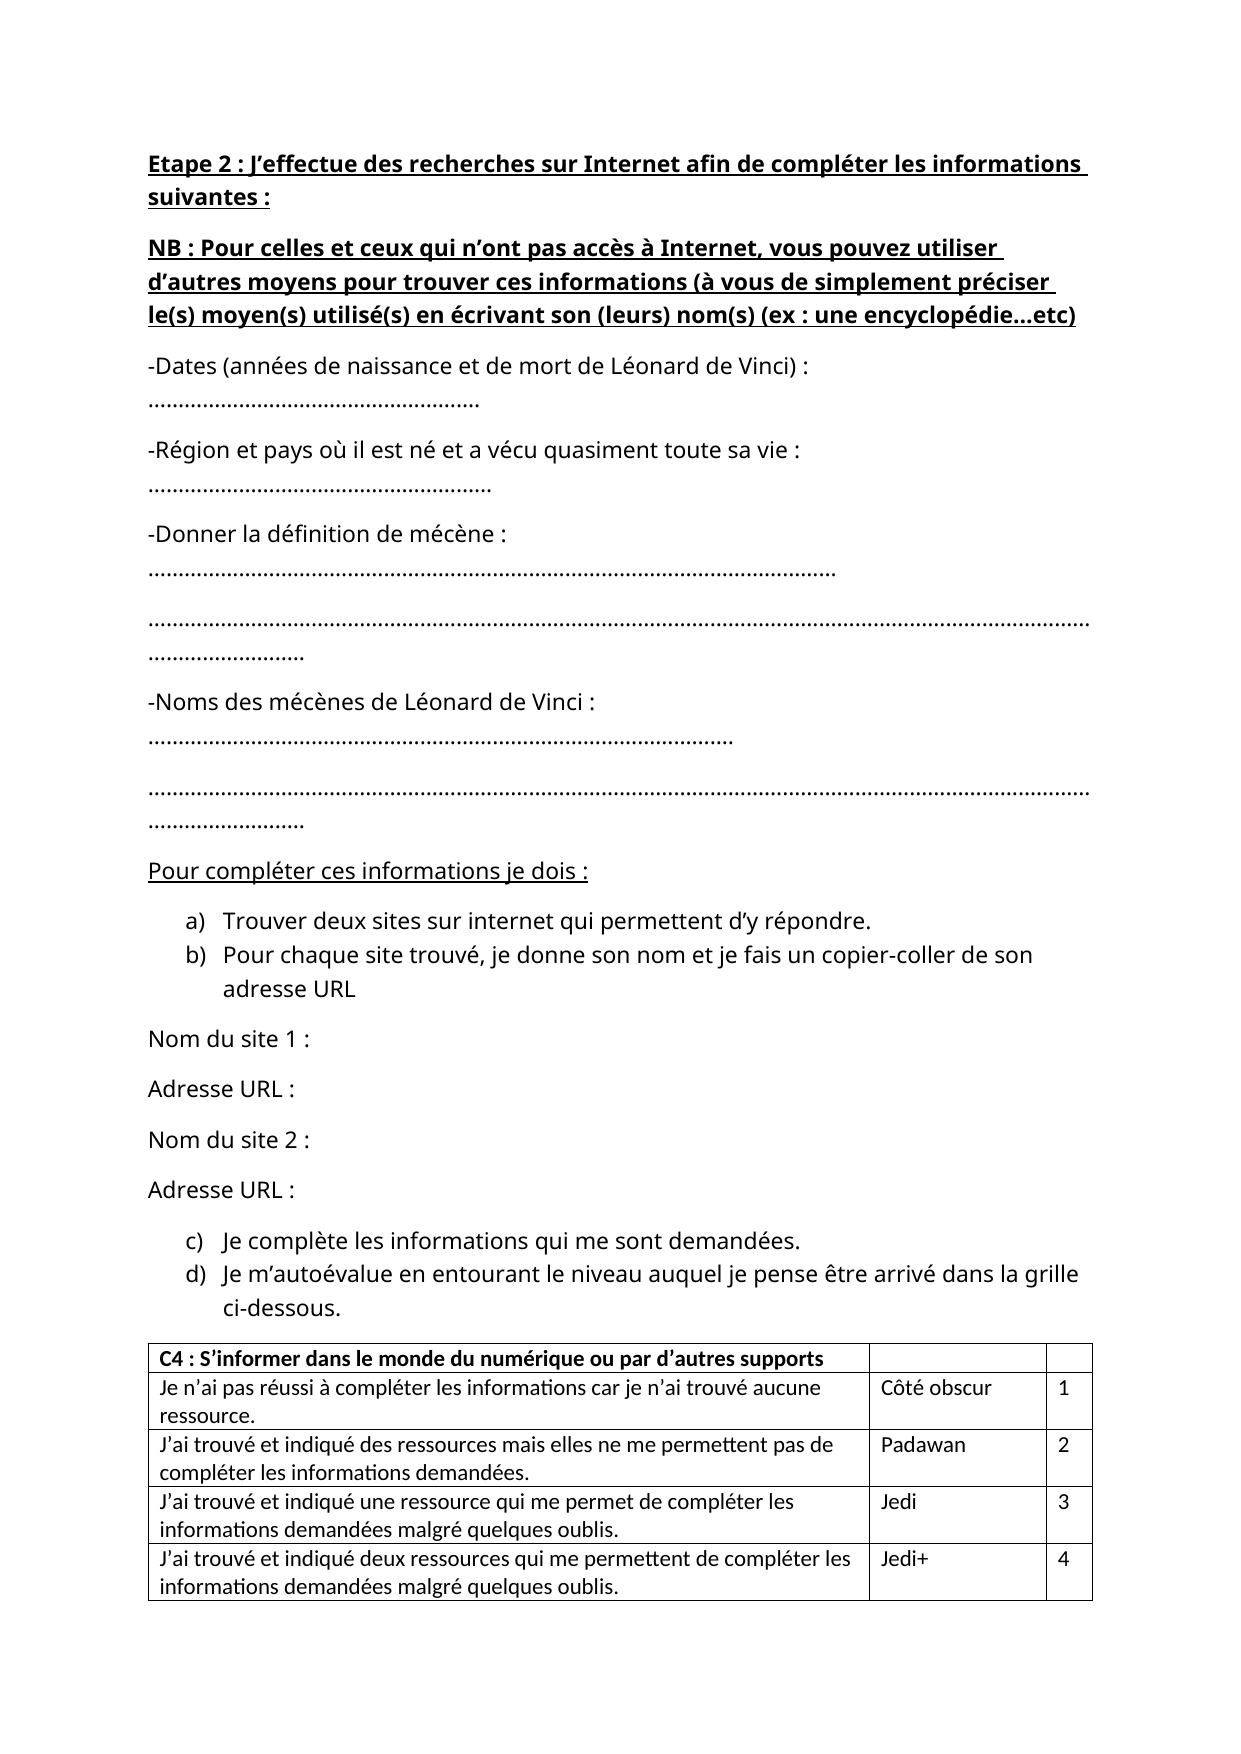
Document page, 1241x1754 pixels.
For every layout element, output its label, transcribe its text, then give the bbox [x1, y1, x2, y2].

table_cell 4 [1047, 1544, 1092, 1600]
table_cell J’ai trouvé et indiqué une ressource qui me permet de compléter les informations demandées malgré quelques oublis. [149, 1487, 869, 1543]
text Adresse URL : [148, 1174, 1093, 1206]
text -Région et pays où il est né et a vécu quasiment toute sa vie :………………………………………………… [148, 434, 1093, 499]
list Je m’autoévalue en entourant le niveau auquel je pense être arrivé dans la grille ci-dessous. [185, 1258, 1093, 1323]
text Nom du site 1 : [148, 1023, 1093, 1054]
table_header [1047, 1344, 1092, 1372]
table_header [870, 1344, 1046, 1372]
text Pour compléter ces informations je dois : [148, 855, 1093, 886]
text Adresse URL : [148, 1073, 1093, 1105]
text NB : Pour celles et ceux qui n’ont pas accès à Internet, vous pouvez utiliser d’autres moyens pour trouver ces informations (à vous de simplement préciser le(s) moyen(s) utilisé(s) en écrivant son (leurs) nom(s) (ex : une encyclopédie…etc) [148, 232, 1093, 331]
list Je complète les informations qui me sont demandées. [185, 1225, 1093, 1256]
table_cell Je n’ai pas réussi à compléter les informations car je n’ai trouvé aucune ressource. [149, 1373, 869, 1429]
table_cell Jedi [870, 1487, 1046, 1543]
list Pour chaque site trouvé, je donne son nom et je fais un copier-coller de son adresse URL [185, 939, 1093, 1004]
table_header C4 : S’informer dans le monde du numérique ou par d’autres supports [149, 1344, 869, 1372]
text -Dates (années de naissance et de mort de Léonard de Vinci) :………………………………………………. [148, 350, 1093, 415]
list Trouver deux sites sur internet qui permettent d’y répondre. [185, 905, 1093, 936]
table_cell Padawan [870, 1430, 1046, 1486]
table_cell J’ai trouvé et indiqué deux ressources qui me permettent de compléter les informations demandées malgré quelques oublis. [149, 1544, 869, 1600]
text ……………………………………………………………………………………………………………………………………………………………….. [148, 771, 1093, 836]
text -Noms des mécènes de Léonard de Vinci :……………………………………………………………………………………. [148, 686, 1093, 751]
table_cell Côté obscur [870, 1373, 1046, 1429]
text -Donner la définition de mécène :…………………………………………………………………………………………………… [148, 518, 1093, 583]
table_cell 2 [1047, 1430, 1092, 1486]
table_cell 3 [1047, 1487, 1092, 1543]
text Etape 2 : J’effectue des recherches sur Internet afin de compléter les informations suivantes : [148, 148, 1093, 213]
text Nom du site 2 : [148, 1124, 1093, 1155]
table_cell Jedi+ [870, 1544, 1046, 1600]
table_cell 1 [1047, 1373, 1092, 1429]
text ……………………………………………………………………………………………………………………………………………………………….. [148, 602, 1093, 667]
table_cell J’ai trouvé et indiqué des ressources mais elles ne me permettent pas de compléter les informations demandées. [149, 1430, 869, 1486]
